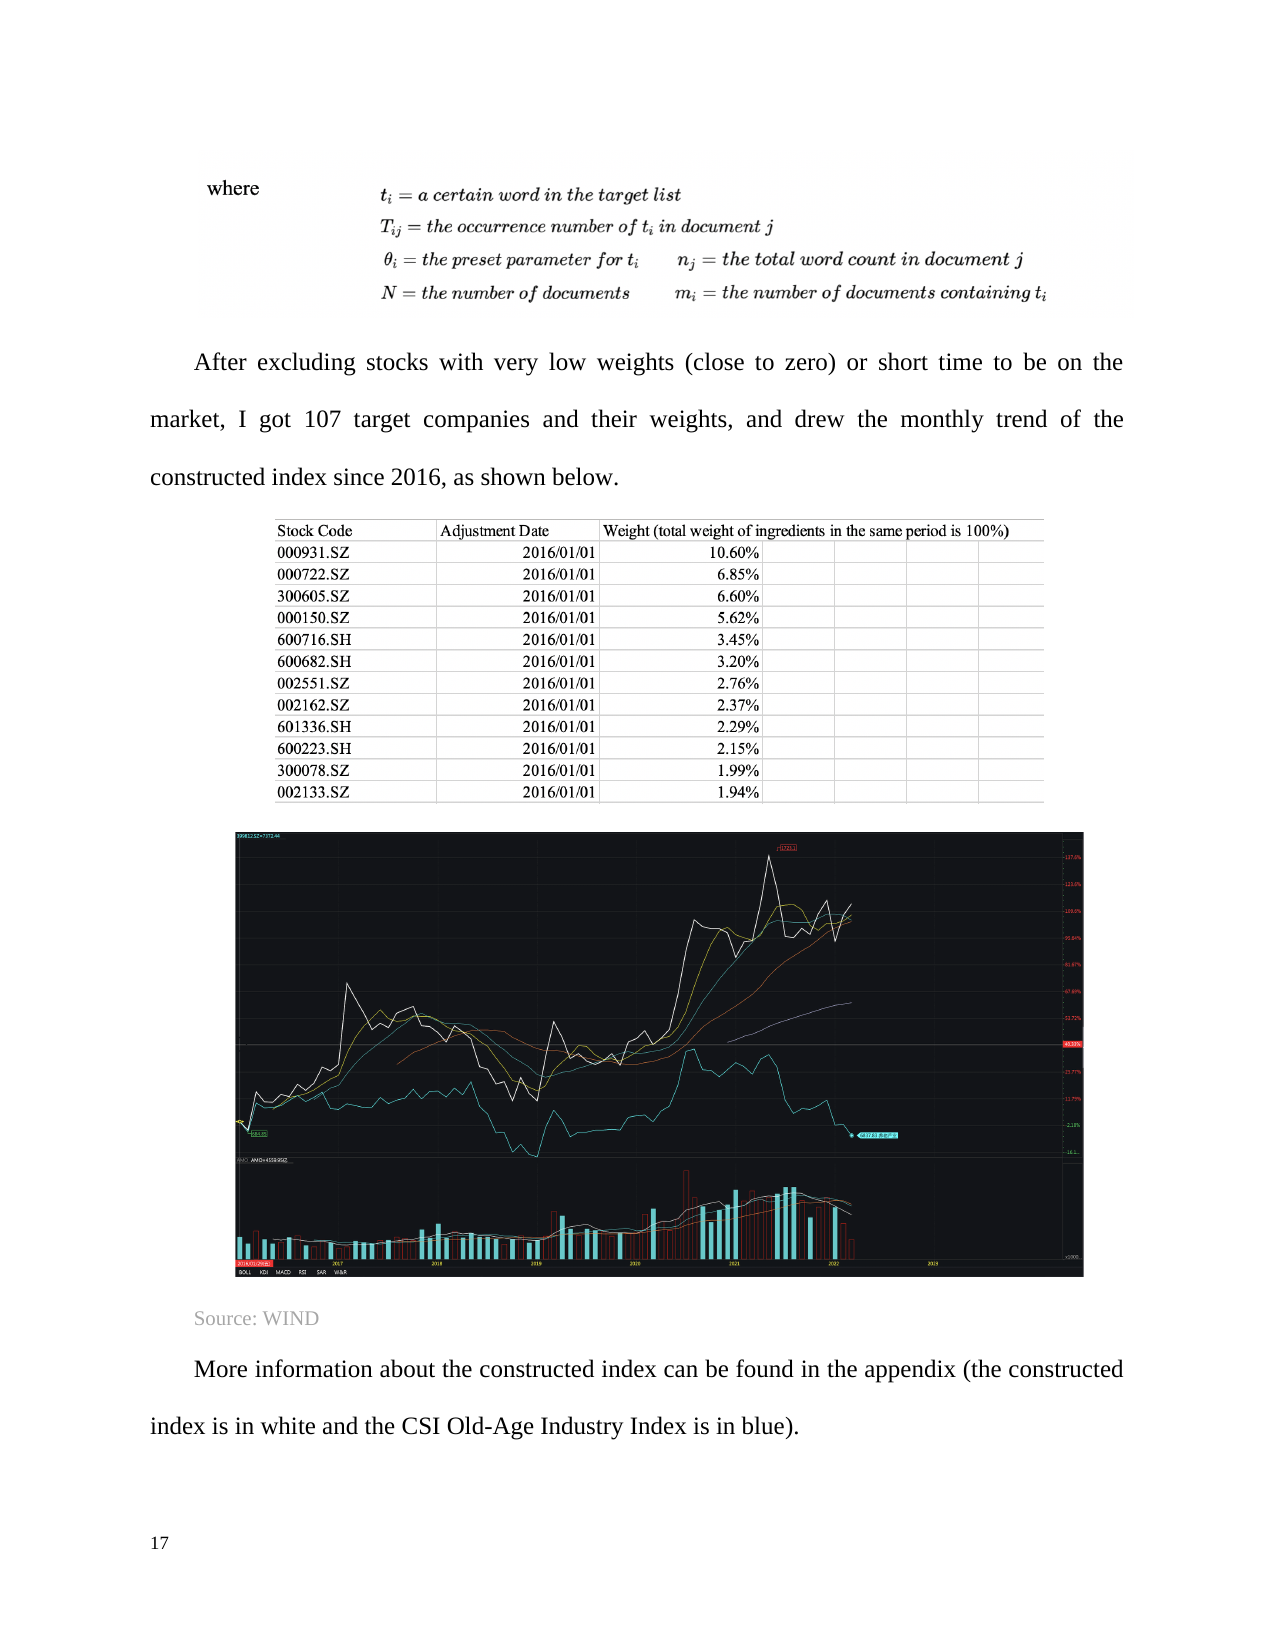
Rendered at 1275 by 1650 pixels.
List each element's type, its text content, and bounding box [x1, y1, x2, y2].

picture [235, 832, 1084, 1277]
text More information about the constructed index can be found in the appendix (the constructed index is in white and the CSI Old-Age Industry Index is in blue). [150, 1354, 1125, 1440]
text After excluding stocks with very low weights (close to zero) or short time to be on the market, I got 107 target companies and their weights, and drew the monthly trend of the constructed index since 2016, as shown below. [150, 347, 1125, 490]
picture [193, 150, 1134, 318]
picture [275, 519, 1044, 804]
text Source: WIND [150, 1306, 1125, 1330]
